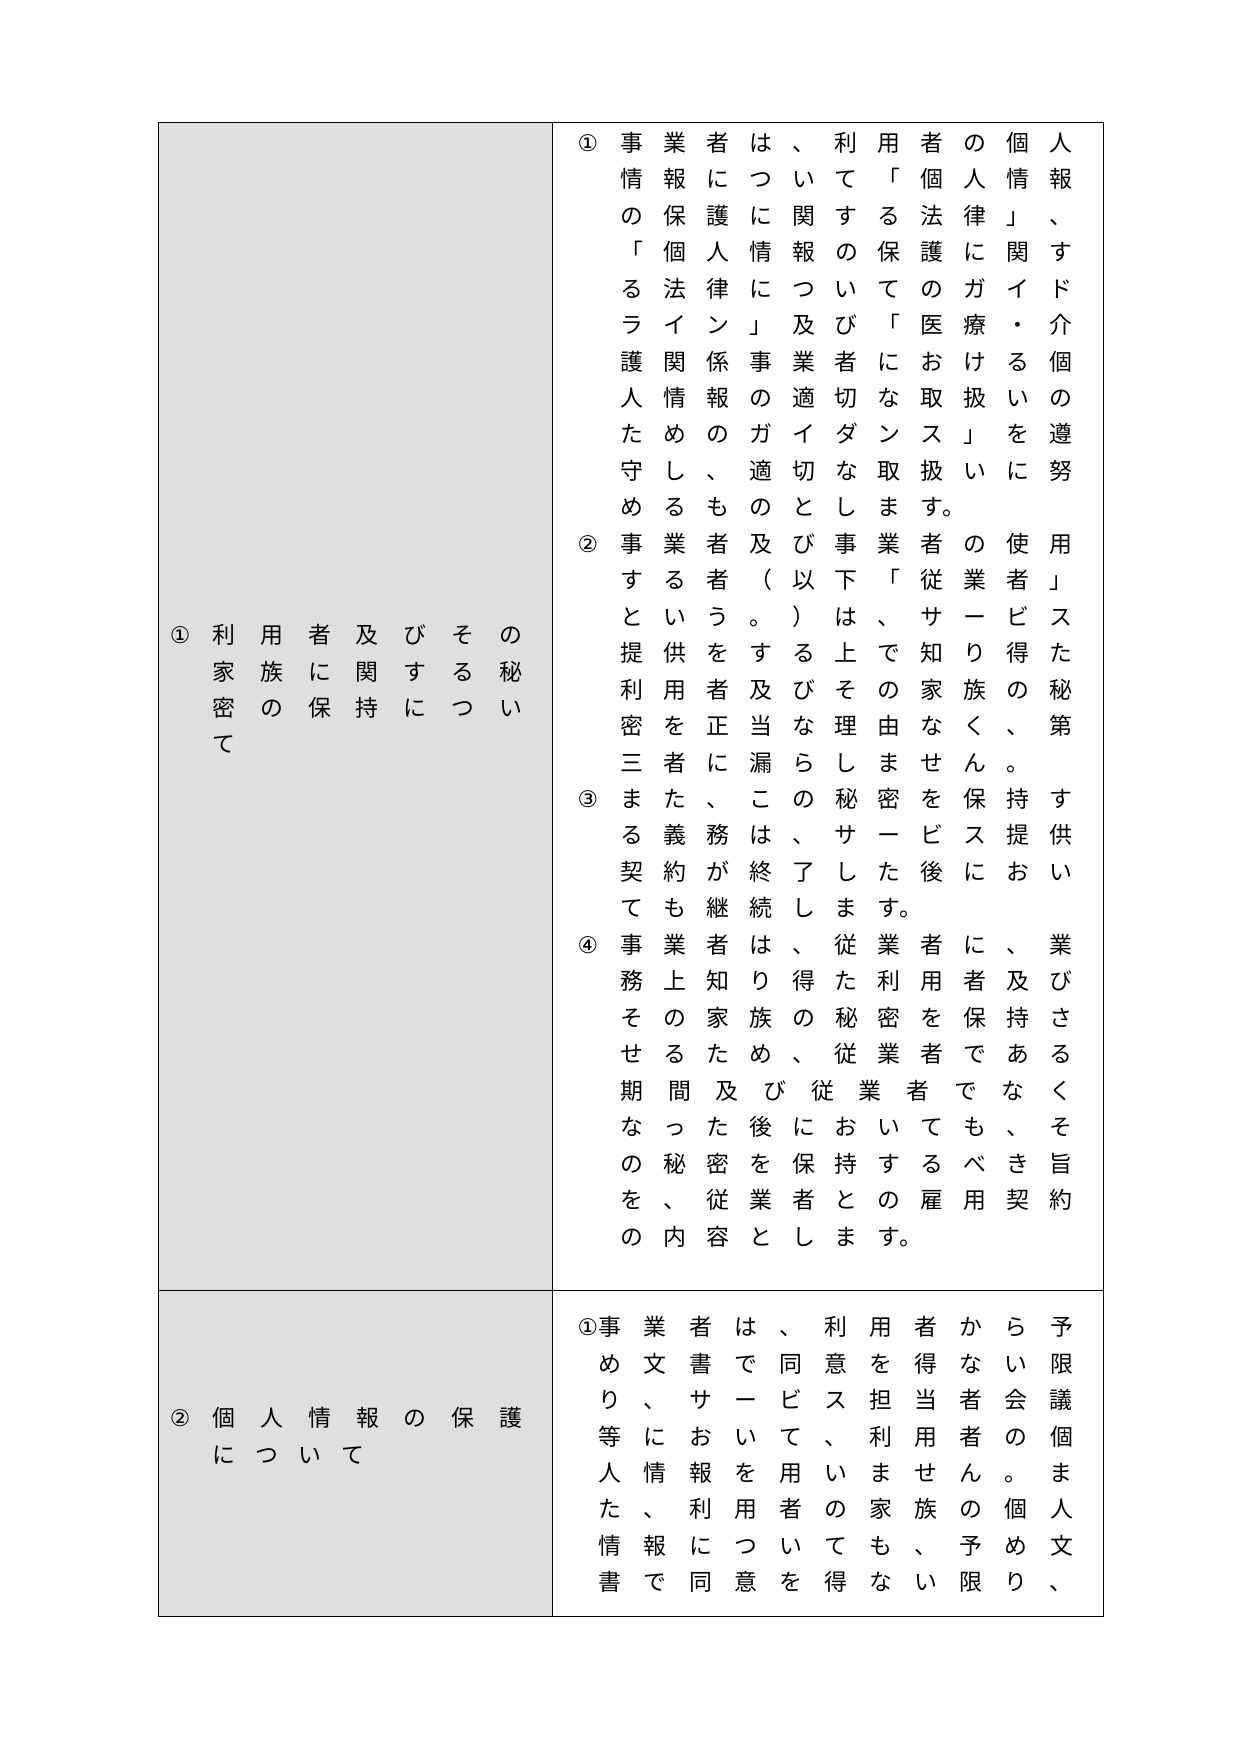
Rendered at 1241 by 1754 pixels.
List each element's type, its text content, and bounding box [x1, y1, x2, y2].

table_header 利用者及びその家族に関する秘密の保持について [159, 123, 552, 1290]
table_cell 個人情報の保護について [159, 1291, 552, 1616]
table_header 事業者は、利用者の個人情報について「個人情報の保護に関する法律」、「個人情報の保護に関する法律についてのガイドライン」及び「医療・介護関係事業者における個人情報の適切な取扱いのためのガイダンス」を遵守し、適切な取扱いに努めるものとします。 事業者及び事業者の使用する者（以下「従業者」という。）は、サービス提供をする上で知り得た利用者及びその家族の秘密を正当な理由なく、第三者に漏らしません。 また、この秘密を保持する義務は、サービス提供契約が終了した後においても継続します。 事業者は、従業者に、業務上知り得た利用者及びその家族の秘密を保持させるため、従業者である期間及び従業者でなくなった後においても、その秘密を保持するべき旨を、従業者との雇用契約の内容とします。 [553, 123, 1103, 1290]
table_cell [553, 1291, 1103, 1616]
